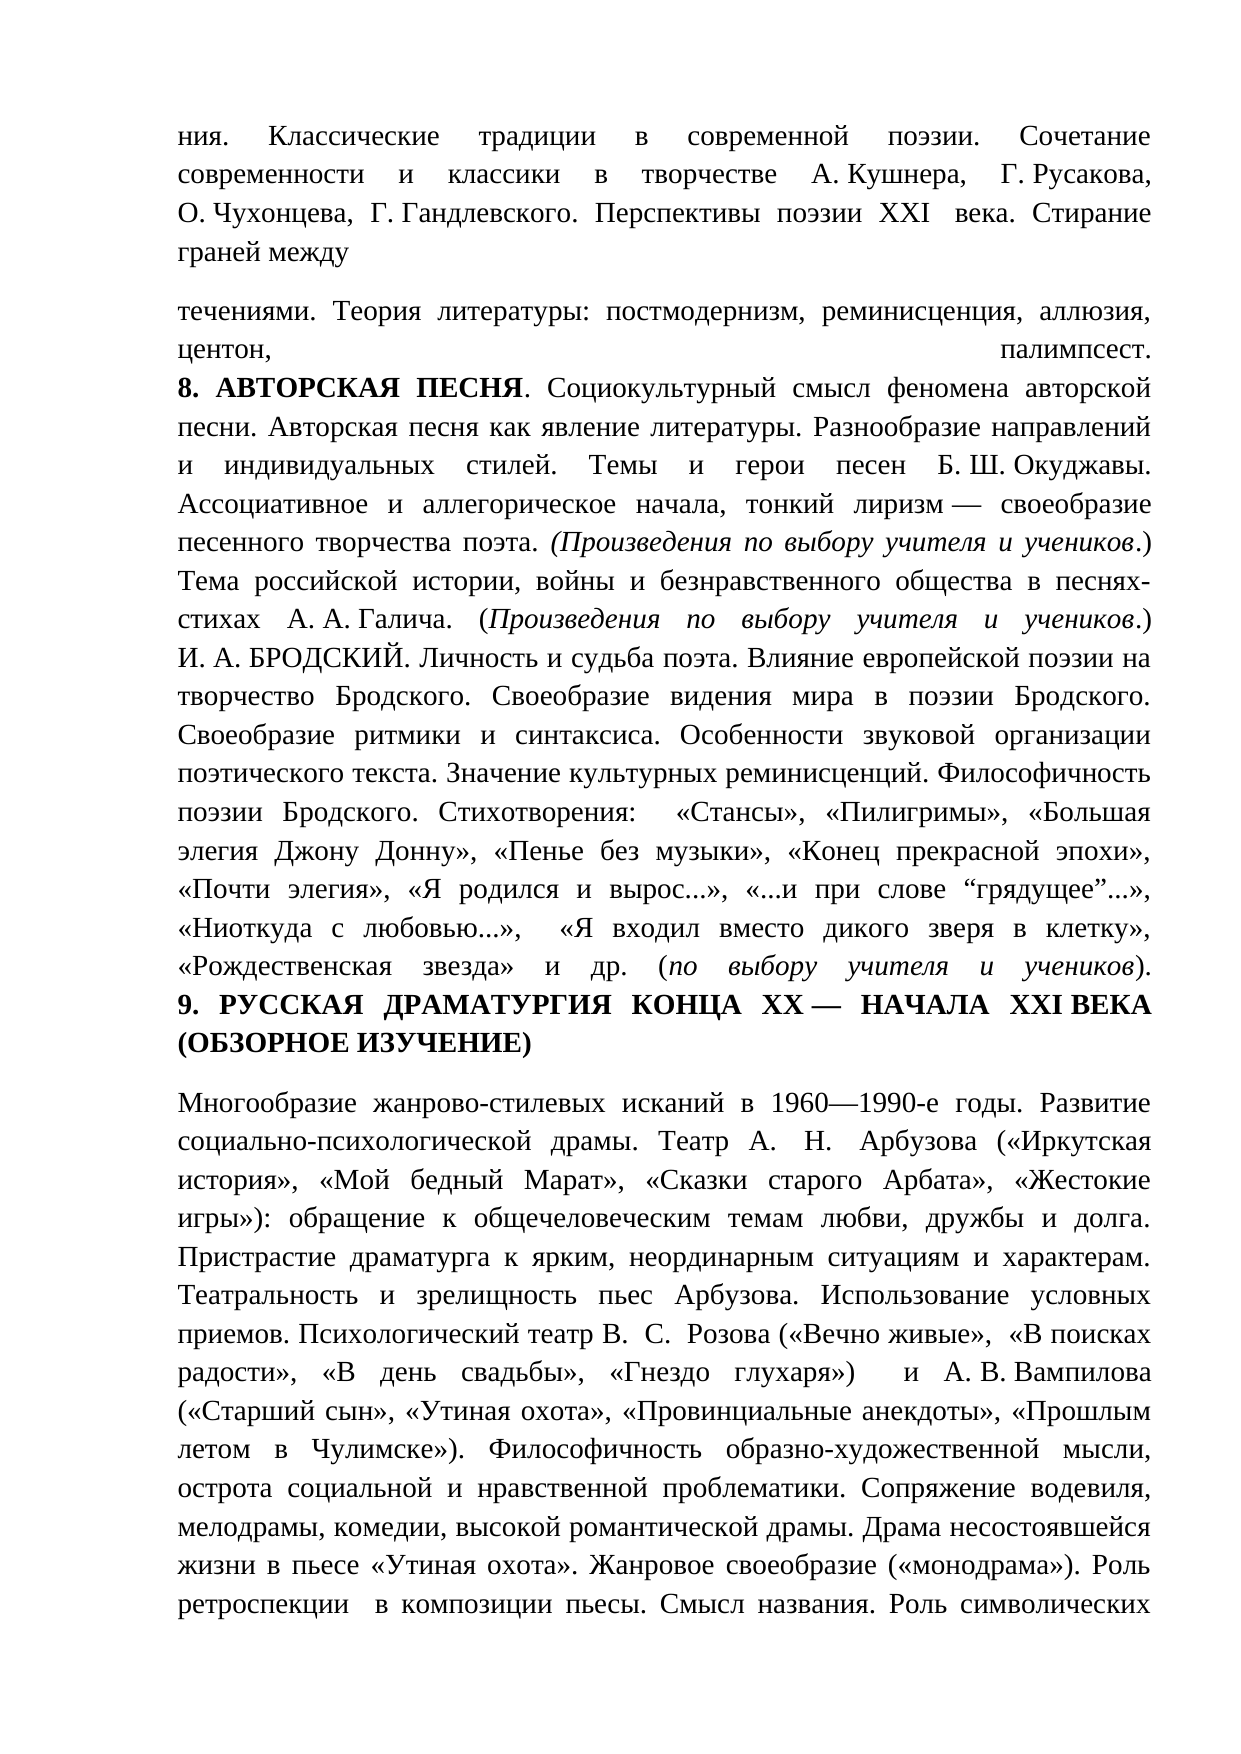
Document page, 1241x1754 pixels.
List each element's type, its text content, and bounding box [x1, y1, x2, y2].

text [177, 1085, 1152, 1619]
text течениями. Теория литературы: постмодернизм, реминисценция, аллюзия, центон, палимпсест. 8. АВТОРСКАЯ ПЕСНЯ. Социокультурный смысл феномена авторской песни. Авторская песня как явление литературы. Разнообразие направлений и индивидуальных стилей. Темы и герои песен Б. Ш. Окуджавы. Ассоциативное и аллегорическое начала, тонкий лиризм — своеобразие песенного творчества поэта. (Произведения по выбору учителя и учеников.) Тема российской истории, войны и безнравственного общества в песнях-стихах А. А. Галича. (Произведения по выбору учителя и учеников.) И. А. БРОДСКИЙ. Личность и судьба поэта. Влияние европейской поэзии на творчество Бродского. Своеобразие видения мира в поэзии Бродского. Своеобразие ритмики и синтаксиса. Особенности звуковой организации поэтического текста. Значение культурных реминисценций. Философичность поэзии Бродского. Стихотворения: «Стансы», «Пилигримы», «Большая элегия Джону Донну», «Пенье без музыки», «Конец прекрасной эпохи», «Почти элегия», «Я родился и вырос...», «...и при слове “грядущее”...», «Ниоткуда с любовью...», «Я входил вместо дикого зверя в клетку», «Рождественская звезда» и др. (по выбору учителя и учеников). 9. РУССКАЯ ДРАМАТУРГИЯ КОНЦА XX — НАЧАЛА XXI ВЕКА (ОБЗОРНОЕ ИЗУЧЕНИЕ) [177, 293, 1152, 1059]
text ния. Классические традиции в современной поэзии. Сочетание современности и классики в творчестве А. Кушнера, Г. Русакова, О. Чухонцева, Г. Гандлевского. Перспективы поэзии XXI века. Стирание граней между [177, 118, 1152, 267]
